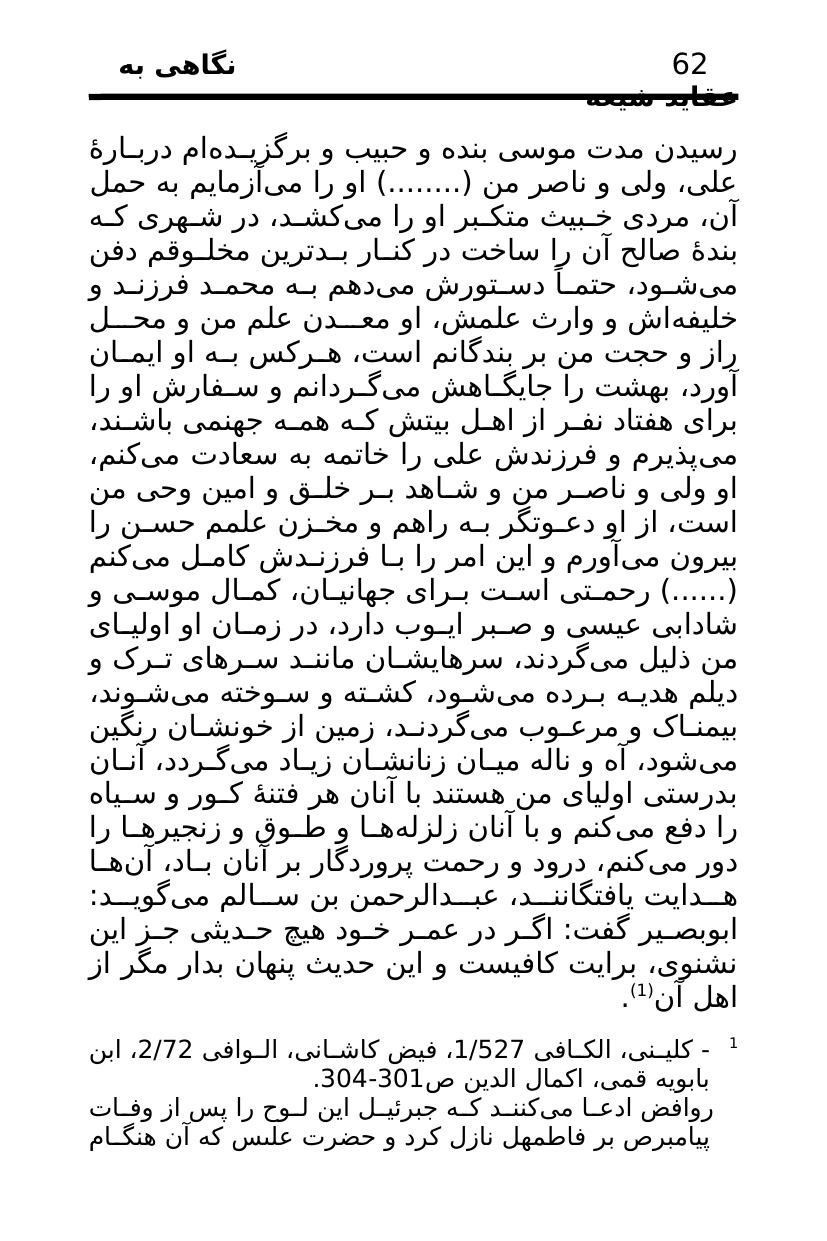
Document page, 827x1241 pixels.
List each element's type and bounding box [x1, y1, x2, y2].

text [89, 132, 738, 1014]
